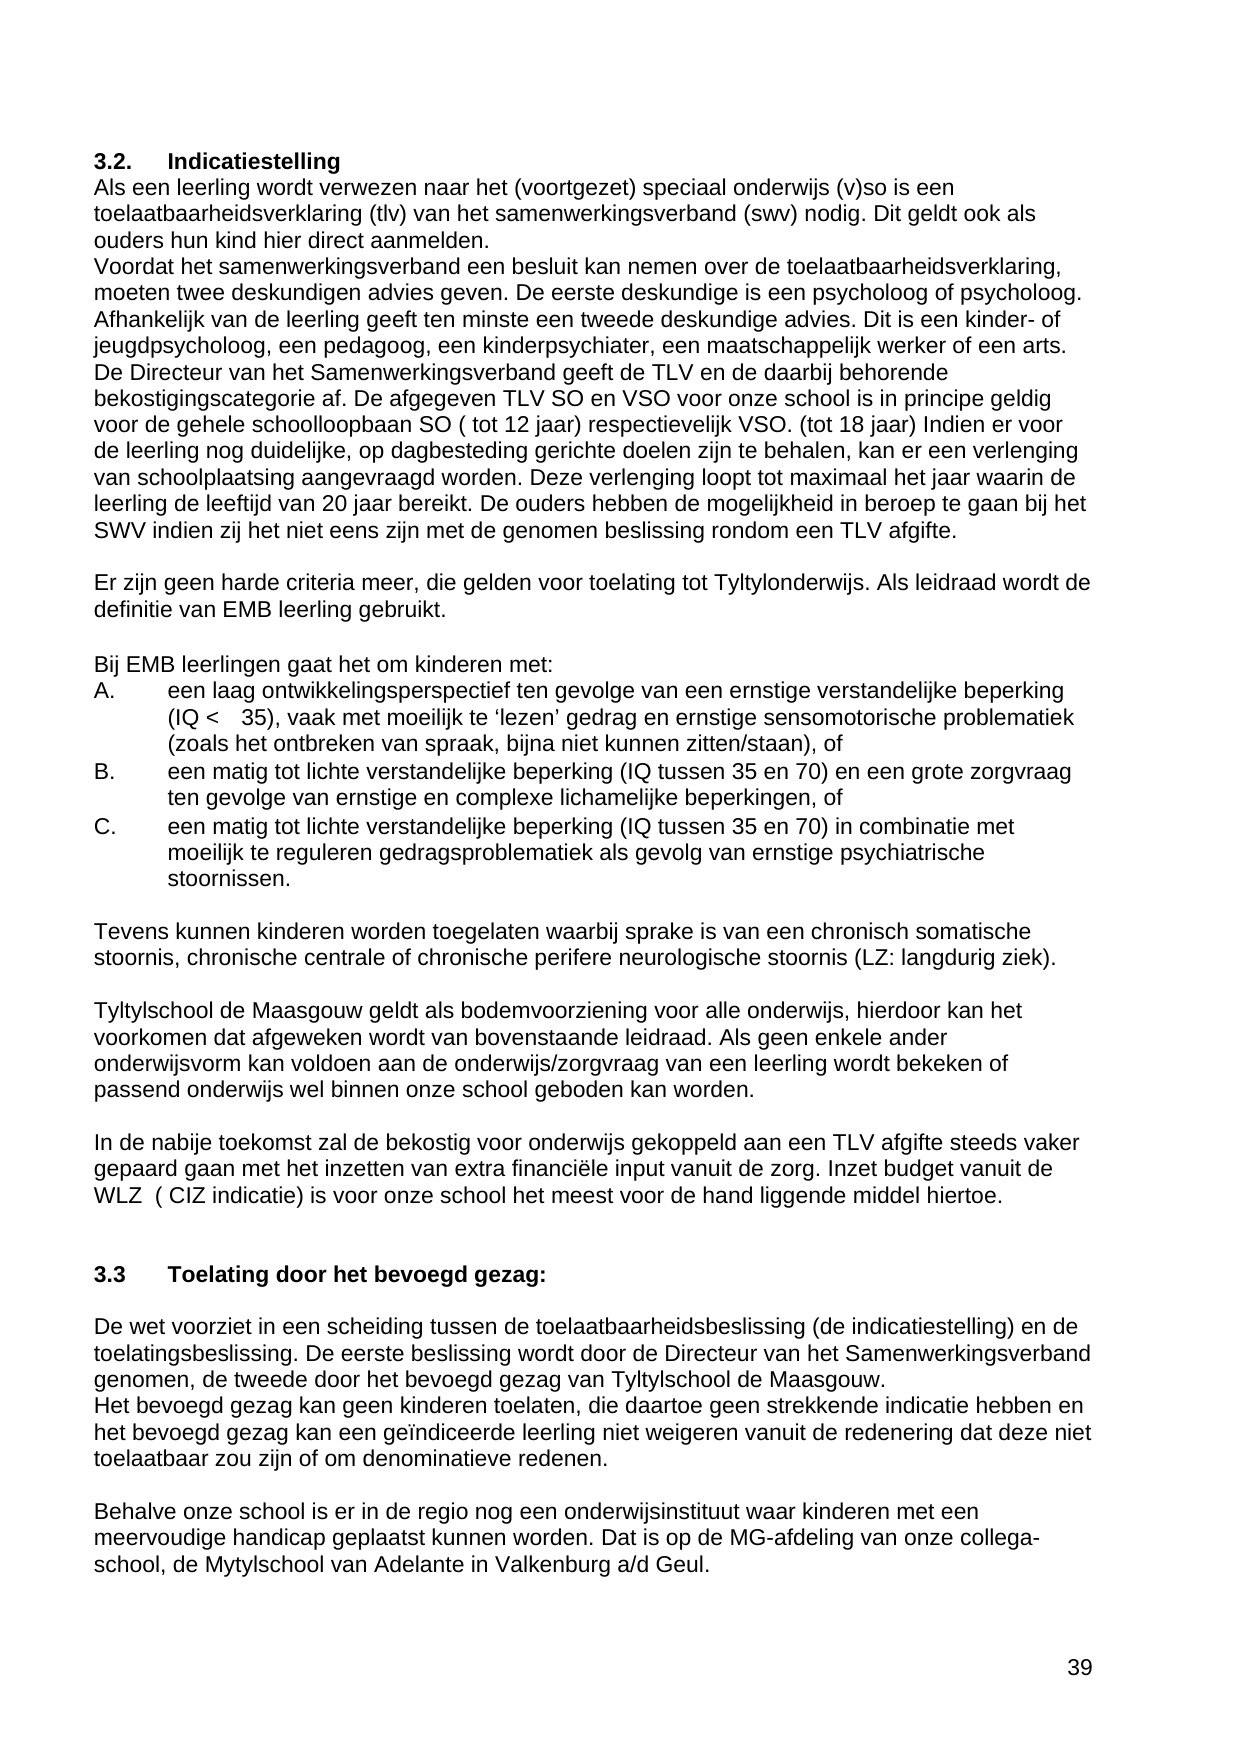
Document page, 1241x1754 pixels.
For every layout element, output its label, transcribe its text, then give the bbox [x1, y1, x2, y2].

text Als een leerling wordt verwezen naar het (voortgezet) speciaal onderwijs (v)so is een toelaatbaarheidsverklaring (tlv) van het samenwerkingsverband (swv) nodig. Dit geldt ook als ouders hun kind hier direct aanmelden. [94, 174, 1093, 253]
text Behalve onze school is er in de regio nog een onderwijsinstituut waar kinderen met een meervoudige handicap geplaatst kunnen worden. Dat is op de MG-afdeling van onze collega-school, de Mytylschool van Adelante in Valkenburg a/d Geul. [94, 1498, 1093, 1577]
text 3.3 Toelating door het bevoegd gezag: [94, 1261, 1093, 1287]
text Bij EMB leerlingen gaat het om kinderen met: [94, 651, 1093, 677]
text De Directeur van het Samenwerkingsverband geeft de TLV en de daarbij behorende bekostigingscategorie af. De afgegeven TLV SO en VSO voor onze school is in principe geldig voor de gehele schoolloopbaan SO ( tot 12 jaar) respectievelijk VSO. (tot 18 jaar) Indien er voor de leerling nog duidelijke, op dagbesteding gerichte doelen zijn te behalen, kan er een verlenging van schoolplaatsing aangevraagd worden. Deze verlenging loopt tot maximaal het jaar waarin de leerling de leeftijd van 20 jaar bereikt. De ouders hebben de mogelijkheid in beroep te gaan bij het SWV indien zij het niet eens zijn met de genomen beslissing rondom een TLV afgifte. [94, 358, 1093, 543]
text B. een matig tot lichte verstandelijke beperking (IQ tussen 35 en 70) en een grote zorgvraag ten gevolge van ernstige en complexe lichamelijke beperkingen, of [94, 758, 1093, 811]
text Het bevoegd gezag kan geen kinderen toelaten, die daartoe geen strekkende indicatie hebben en het bevoegd gezag kan een geïndiceerde leerling niet weigeren vanuit de redenering dat deze niet toelaatbaar zou zijn of om denominatieve redenen. [94, 1392, 1093, 1471]
text Tevens kunnen kinderen worden toegelaten waarbij sprake is van een chronisch somatische stoornis, chronische centrale of chronische perifere neurologische stoornis (LZ: langdurig ziek). [94, 918, 1093, 971]
text Voordat het samenwerkingsverband een besluit kan nemen over de toelaatbaarheidsverklaring, moeten twee deskundigen advies geven. De eerste deskundige is een psycholoog of psycholoog. Afhankelijk van de leerling geeft ten minste een tweede deskundige advies. Dit is een kinder- of jeugdpsycholoog, een pedagoog, een kinderpsychiater, een maatschappelijk werker of een arts. [94, 253, 1093, 358]
text De wet voorziet in een scheiding tussen de toelaatbaarheidsbeslissing (de indicatiestelling) en de toelatingsbeslissing. De eerste beslissing wordt door de Directeur van het Samenwerkingsverband genomen, de tweede door het bevoegd gezag van Tyltylschool de Maasgouw. [94, 1313, 1093, 1392]
text 3.2. Indicatiestelling [94, 148, 1093, 174]
text Tyltylschool de Maasgouw geldt als bodemvoorziening voor alle onderwijs, hierdoor kan het voorkomen dat afgeweken wordt van bovenstaande leidraad. Als geen enkele ander onderwijsvorm kan voldoen aan de onderwijs/zorgvraag van een leerling wordt bekeken of passend onderwijs wel binnen onze school geboden kan worden. [94, 997, 1093, 1102]
text Er zijn geen harde criteria meer, die gelden voor toelating tot Tyltylonderwijs. Als leidraad wordt de definitie van EMB leerling gebruikt. [94, 569, 1093, 622]
text C. een matig tot lichte verstandelijke beperking (IQ tussen 35 en 70) in combinatie met moeilijk te reguleren gedragsproblematiek als gevolg van ernstige psychiatrische stoornissen. [94, 813, 1093, 892]
text A. een laag ontwikkelingsperspectief ten gevolge van een ernstige verstandelijke beperking (IQ < 35), vaak met moeilijk te ‘lezen’ gedrag en ernstige sensomotorische problematiek (zoals het ontbreken van spraak, bijna niet kunnen zitten/staan), of [94, 677, 1093, 756]
text In de nabije toekomst zal de bekostig voor onderwijs gekoppeld aan een TLV afgifte steeds vaker gepaard gaan met het inzetten van extra financiële input vanuit de zorg. Inzet budget vanuit de WLZ ( CIZ indicatie) is voor onze school het meest voor de hand liggende middel hiertoe. [94, 1129, 1093, 1208]
